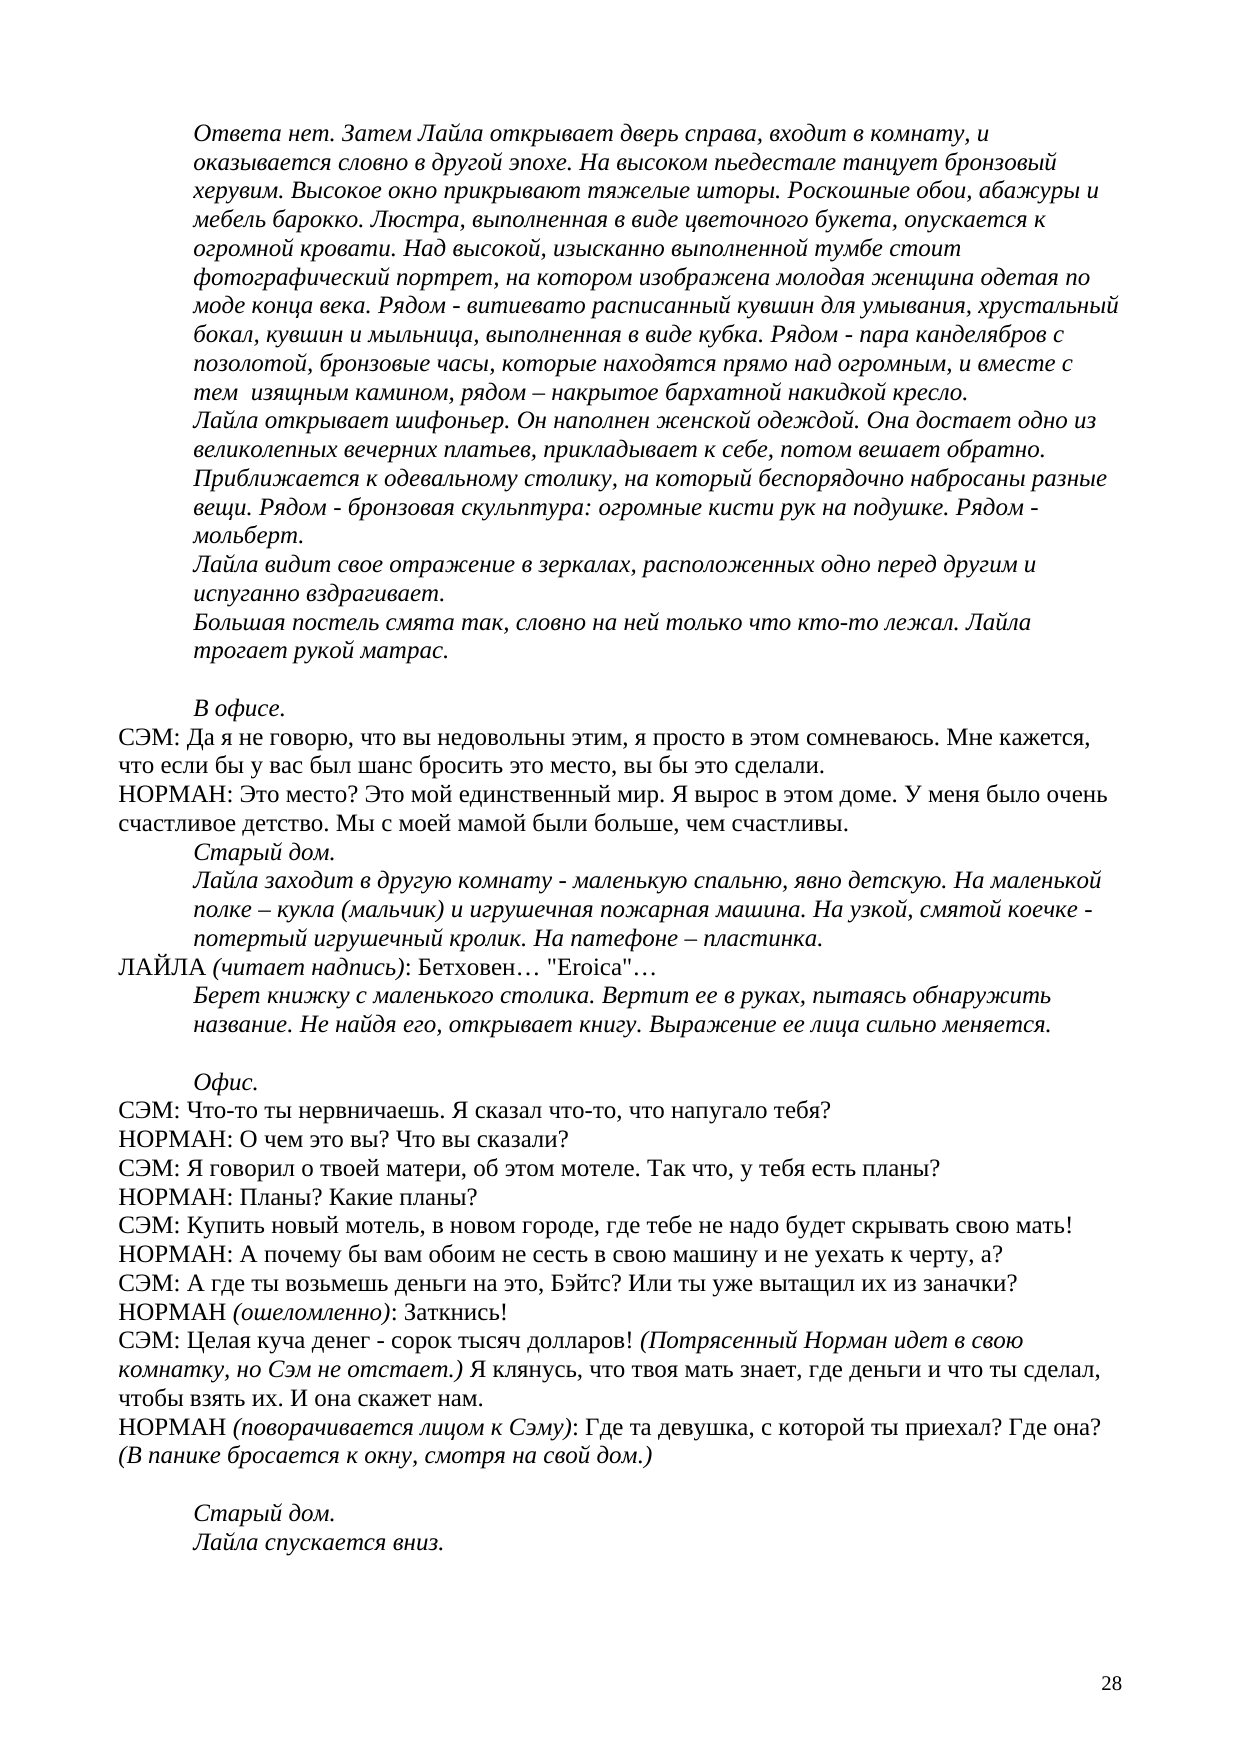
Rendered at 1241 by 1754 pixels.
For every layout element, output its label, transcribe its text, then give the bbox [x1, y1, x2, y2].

text ЛАЙЛА (читает надпись): Бетховен… "Eroica"… [118, 952, 1122, 981]
text Лайла заходит в другую комнату - маленькую спальню, явно детскую. На маленькой полке – кукла (мальчик) и игрушечная пожарная машина. На узкой, смятой коечке - потертый игрушечный кролик. На патефоне – пластинка. [193, 866, 1122, 952]
text Лайла спускается вниз. [118, 1527, 1122, 1556]
text Офис. [193, 1067, 1122, 1096]
text СЭМ: А где ты возьмешь деньги на это, Бэйтс? Или ты уже вытащил их из заначки? [118, 1268, 1122, 1297]
text НОРМАН: О чем это вы? Что вы сказали? [118, 1124, 1122, 1153]
text Старый дом. [118, 1498, 1122, 1527]
text СЭМ: Целая куча денег - сорок тысяч долларов! (Потрясенный Норман идет в свою комнатку, но Сэм не отстает.) Я клянусь, что твоя мать знает, где деньги и что ты сделал, чтобы взять их. И она скажет нам. [118, 1326, 1122, 1412]
text СЭМ: Да я не говорю, что вы недовольны этим, я просто в этом сомневаюсь. Мне кажется, что если бы у вас был шанс бросить это место, вы бы это сделали. [118, 722, 1122, 779]
text Берет книжку с маленького столика. Вертит ее в руках, пытаясь обнаружить название. Не найдя его, открывает книгу. Выражение ее лица сильно меняется. [193, 981, 1122, 1038]
text СЭМ: Я говорил о твоей матери, об этом мотеле. Так что, у тебя есть планы? [118, 1153, 1122, 1182]
text Лайла видит свое отражение в зеркалах, расположенных одно перед другим и испуганно вздрагивает. [193, 549, 1122, 607]
text Большая постель смята так, словно на ней только что кто-то лежал. Лайла трогает рукой матрас. [193, 607, 1122, 664]
text НОРМАН: А почему бы вам обоим не сесть в свою машину и не уехать к черту, а? [118, 1239, 1122, 1268]
text НОРМАН (ошеломленно): Заткнись! [118, 1297, 1122, 1326]
text Лайла открывает шифоньер. Он наполнен женской одеждой. Она достает одно из великолепных вечерних платьев, прикладывает к себе, потом вешает обратно. Приближается к одевальному столику, на который беспорядочно набросаны разные вещи. Рядом - бронзовая скульптура: огромные кисти рук на подушке. Рядом - мольберт. [193, 406, 1122, 549]
text Ответа нет. Затем Лайла открывает дверь справа, входит в комнату, и оказывается словно в другой эпохе. На высоком пьедестале танцует бронзовый херувим. Высокое окно прикрывают тяжелые шторы. Роскошные обои, абажуры и мебель барокко. Люстра, выполненная в виде цветочного букета, опускается к огромной кровати. Над высокой, изысканно выполненной тумбе стоит фотографический портрет, на котором изображена молодая женщина одетая по моде конца века. Рядом - витиевато расписанный кувшин для умывания, хрустальный бокал, кувшин и мыльница, выполненная в виде кубка. Рядом - пара канделябров с позолотой, бронзовые часы, которые находятся прямо над огромным, и вместе с тем изящным камином, рядом – накрытое бархатной накидкой кресло. [193, 118, 1122, 406]
text НОРМАН (поворачивается лицом к Сэму): Где та девушка, с которой ты приехал? Где она? (В панике бросается к окну, смотря на свой дом.) [118, 1412, 1122, 1469]
text НОРМАН: Это место? Это мой единственный мир. Я вырос в этом доме. У меня было очень счастливое детство. Мы с моей мамой были больше, чем счастливы. [118, 779, 1122, 837]
text Старый дом. [193, 837, 1122, 866]
text В офисе. [118, 693, 1122, 722]
text НОРМАН: Планы? Какие планы? [118, 1182, 1122, 1211]
text СЭМ: Купить новый мотель, в новом городе, где тебе не надо будет скрывать свою мать! [118, 1211, 1122, 1239]
text СЭМ: Что-то ты нервничаешь. Я сказал что-то, что напугало тебя? [118, 1096, 1122, 1124]
